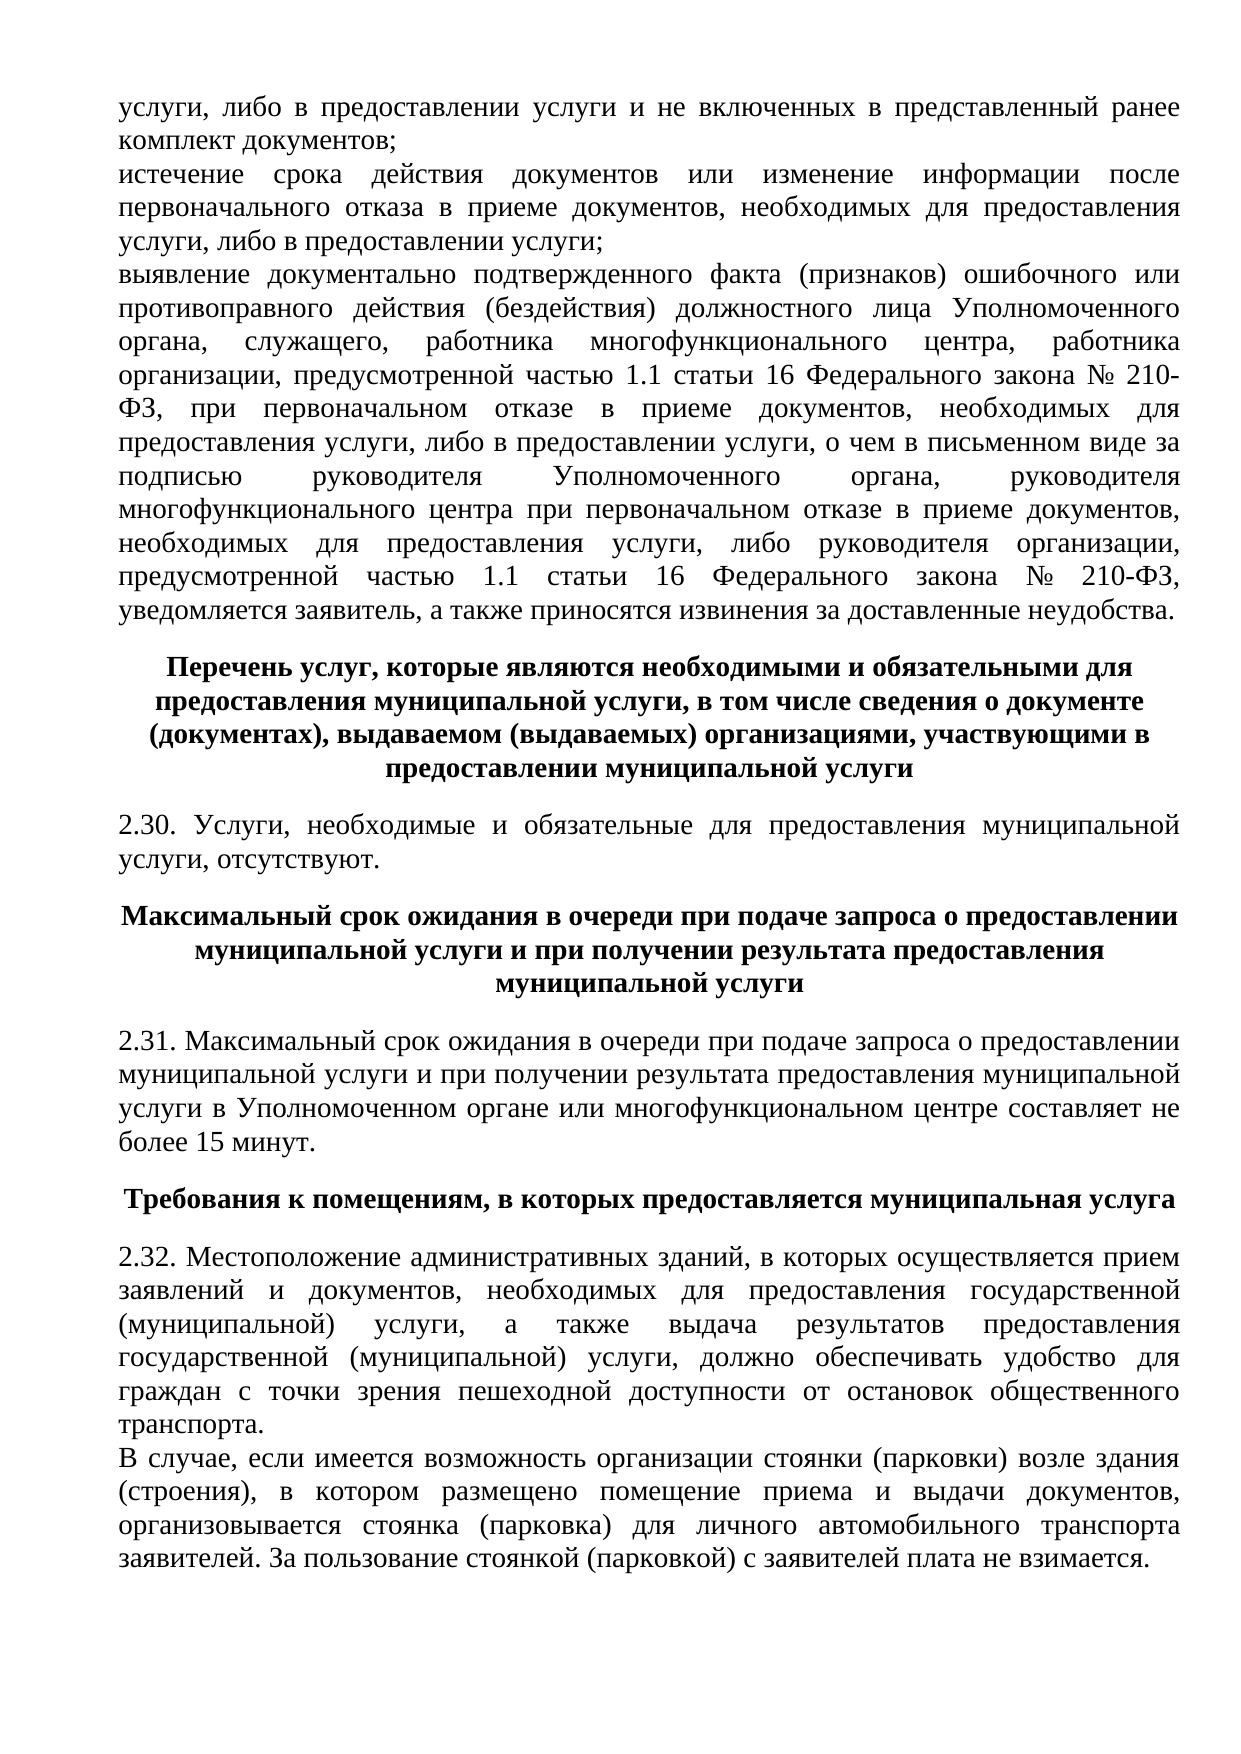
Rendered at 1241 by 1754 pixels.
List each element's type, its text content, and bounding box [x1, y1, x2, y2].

text Максимальный срок ожидания в очереди при подаче запроса о предоставлении муниципальной услуги и при получении результата предоставления муниципальной услуги [118, 898, 1181, 999]
text выявление документально подтвержденного факта (признаков) ошибочного или противоправного действия (бездействия) должностного лица Уполномоченного органа, служащего, работника многофункционального центра, работника организации, предусмотренной частью 1.1 статьи 16 Федерального закона № 210-ФЗ, при первоначальном отказе в приеме документов, необходимых для предоставления услуги, либо в предоставлении услуги, о чем в письменном виде за подписью руководителя Уполномоченного органа, руководителя многофункционального центра при первоначальном отказе в приеме документов, необходимых для предоставления услуги, либо руководителя организации, предусмотренной частью 1.1 статьи 16 Федерального закона № 210-ФЗ, уведомляется заявитель, а также приносятся извинения за доставленные неудобства. [118, 256, 1181, 625]
text Перечень услуг, которые являются необходимыми и обязательными для предоставления муниципальной услуги, в том числе сведения о документе (документах), выдаваемом (выдаваемых) организациями, участвующими в предоставлении муниципальной услуги [118, 649, 1181, 783]
text 2.32. Местоположение административных зданий, в которых осуществляется прием заявлений и документов, необходимых для предоставления государственной (муниципальной) услуги, а также выдача результатов предоставления государственной (муниципальной) услуги, должно обеспечивать удобство для граждан с точки зрения пешеходной доступности от остановок общественного транспорта. [118, 1239, 1181, 1440]
text 2.30. Услуги, необходимые и обязательные для предоставления муниципальной услуги, отсутствуют. [118, 807, 1181, 874]
text 2.31. Максимальный срок ожидания в очереди при подаче запроса о предоставлении муниципальной услуги и при получении результата предоставления муниципальной услуги в Уполномоченном органе или многофункциональном центре составляет не более 15 минут. [118, 1023, 1181, 1157]
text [118, 89, 1181, 156]
text истечение срока действия документов или изменение информации после первоначального отказа в приеме документов, необходимых для предоставления услуги, либо в предоставлении услуги; [118, 156, 1181, 256]
text В случае, если имеется возможность организации стоянки (парковки) возле здания (строения), в котором размещено помещение приема и выдачи документов, организовывается стоянка (парковка) для личного автомобильного транспорта заявителей. За пользование стоянкой (парковкой) с заявителей плата не взимается. [118, 1440, 1181, 1574]
text Требования к помещениям, в которых предоставляется муниципальная услуга [118, 1181, 1181, 1215]
